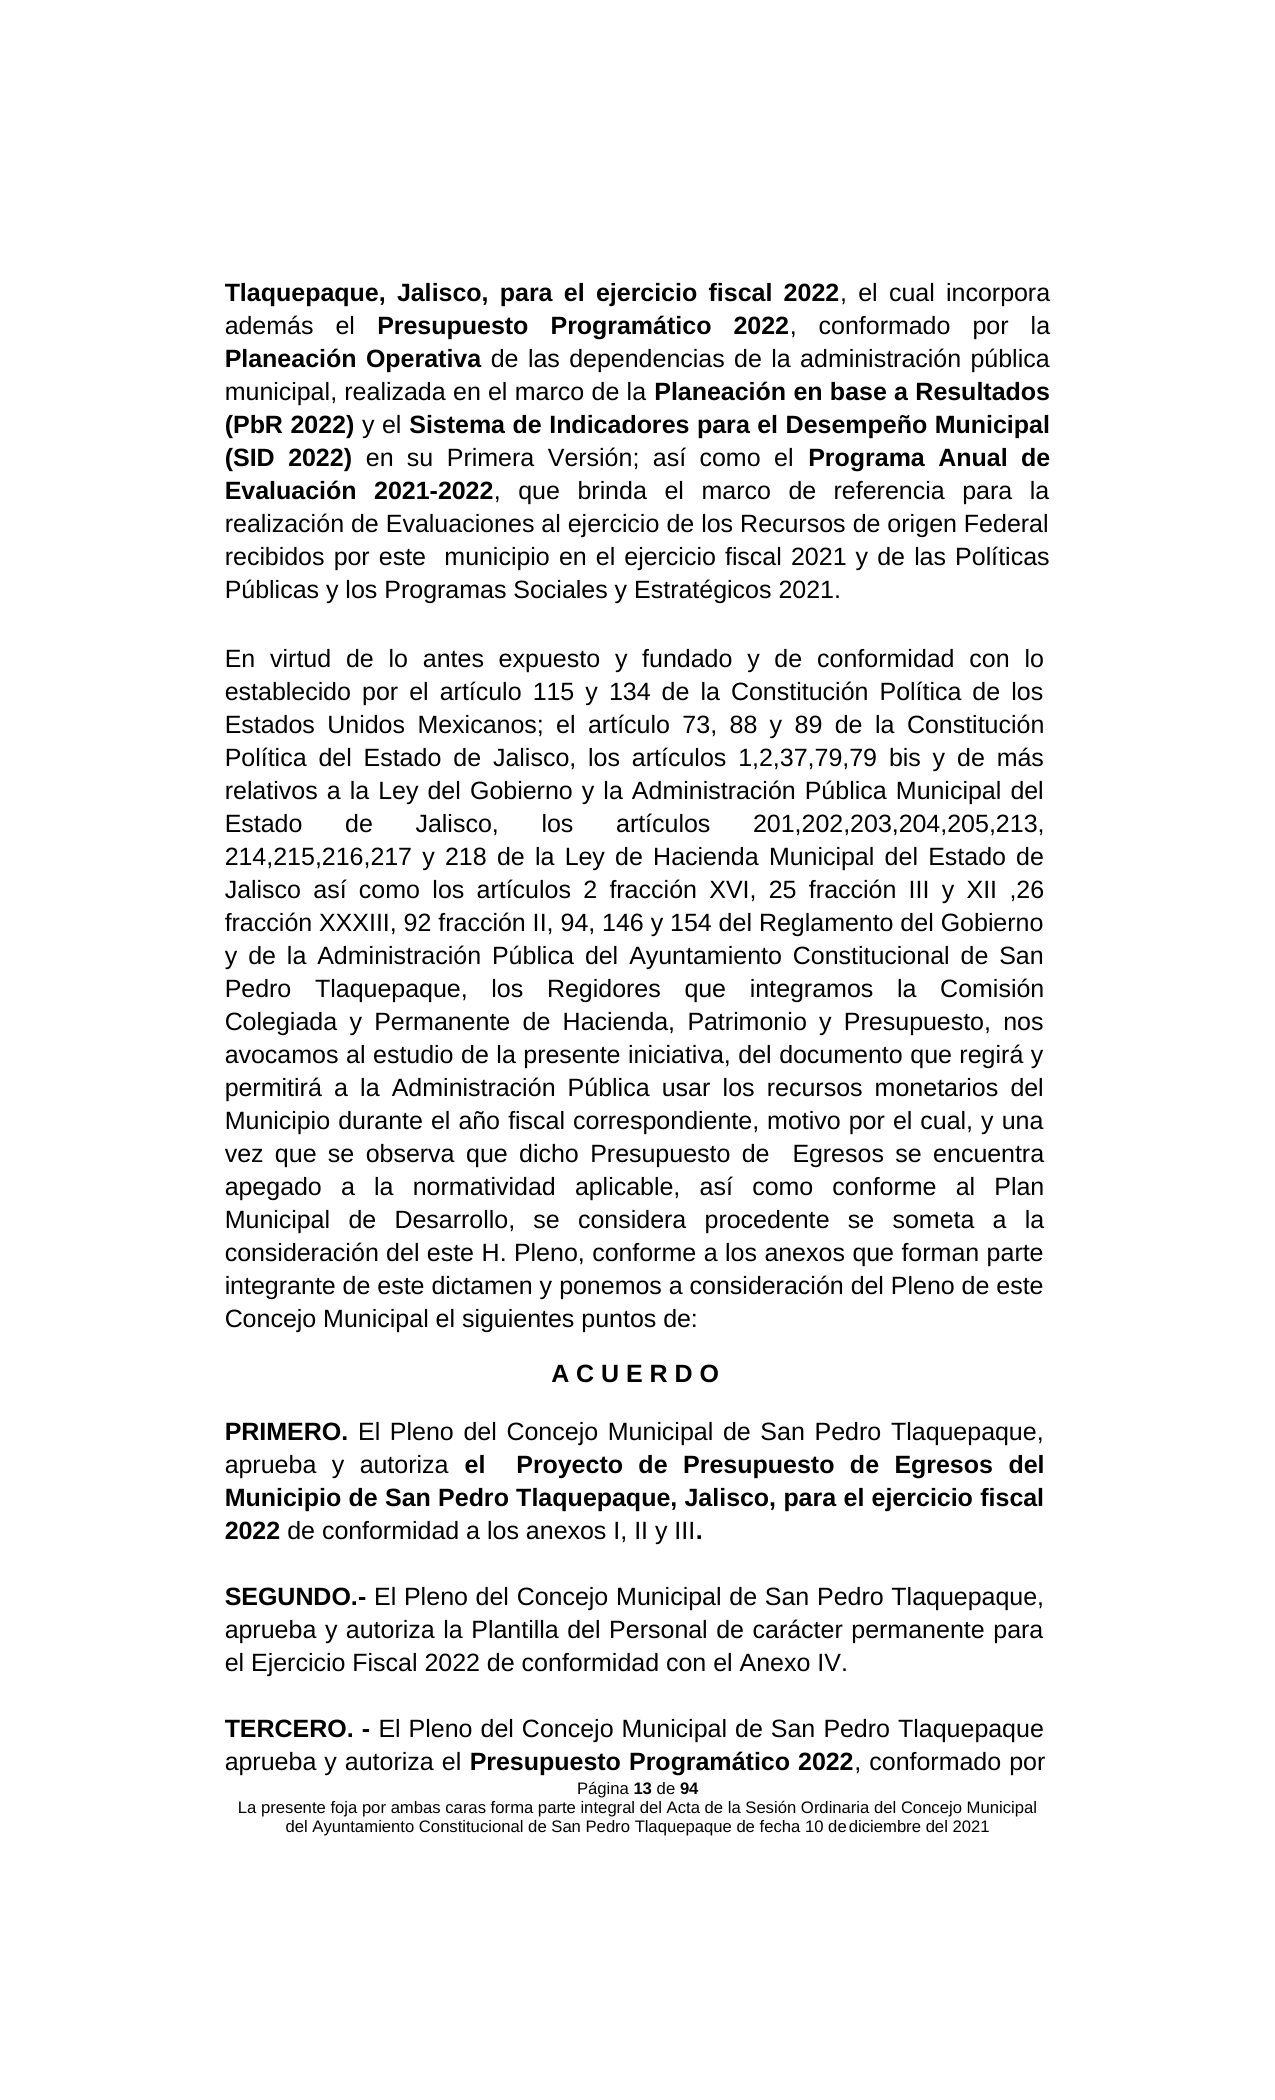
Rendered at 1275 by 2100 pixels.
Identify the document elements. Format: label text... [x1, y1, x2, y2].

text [224, 278, 1051, 603]
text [224, 1714, 1045, 1776]
text En virtud de lo antes expuesto y fundado y de conformidad con lo establecido por el artículo 115 y 134 de la Constitución Política de los Estados Unidos Mexicanos; el artículo 73, 88 y 89 de la Constitución Política del Estado de Jalisco, los artículos 1,2,37,79,79 bis y de más relativos a la Ley del Gobierno y la Administración Pública Municipal del Estado de Jalisco, los artículos 201,202,203,204,205,213, 214,215,216,217 y 218 de la Ley de Hacienda Municipal del Estado de Jalisco así como los artículos 2 fracción XVI, 25 fracción III y XII ,26 fracción XXXIII, 92 fracción II, 94, 146 y 154 del Reglamento del Gobierno y de la Administración Pública del Ayuntamiento Constitucional de San Pedro Tlaquepaque, los Regidores que integramos la Comisión Colegiada y Permanente de Hacienda, Patrimonio y Presupuesto, nos avocamos al estudio de la presente iniciativa, del documento que regirá y permitirá a la Administración Pública usar los recursos monetarios del Municipio durante el año fiscal correspondiente, motivo por el cual, y una vez que se observa que dicho Presupuesto de Egresos se encuentra apegado a la normatividad aplicable, así como conforme al Plan Municipal de Desarrollo, se considera procedente se someta a la consideración del este H. Pleno, conforme a los anexos que forman parte integrante de este dictamen y ponemos a consideración del Pleno de este Concejo Municipal el siguientes puntos de: [224, 643, 1045, 1333]
text A C U E R D O [224, 1359, 1045, 1388]
text PRIMERO. El Pleno del Concejo Municipal de San Pedro Tlaquepaque, aprueba y autoriza el Proyecto de Presupuesto de Egresos del Municipio de San Pedro Tlaquepaque, Jalisco, para el ejercicio fiscal 2022 de conformidad a los anexos I, II y III. [224, 1417, 1045, 1544]
text SEGUNDO.- El Pleno del Concejo Municipal de San Pedro Tlaquepaque, aprueba y autoriza la Plantilla del Personal de carácter permanente para el Ejercicio Fiscal 2022 de conformidad con el Anexo IV. [224, 1582, 1045, 1677]
